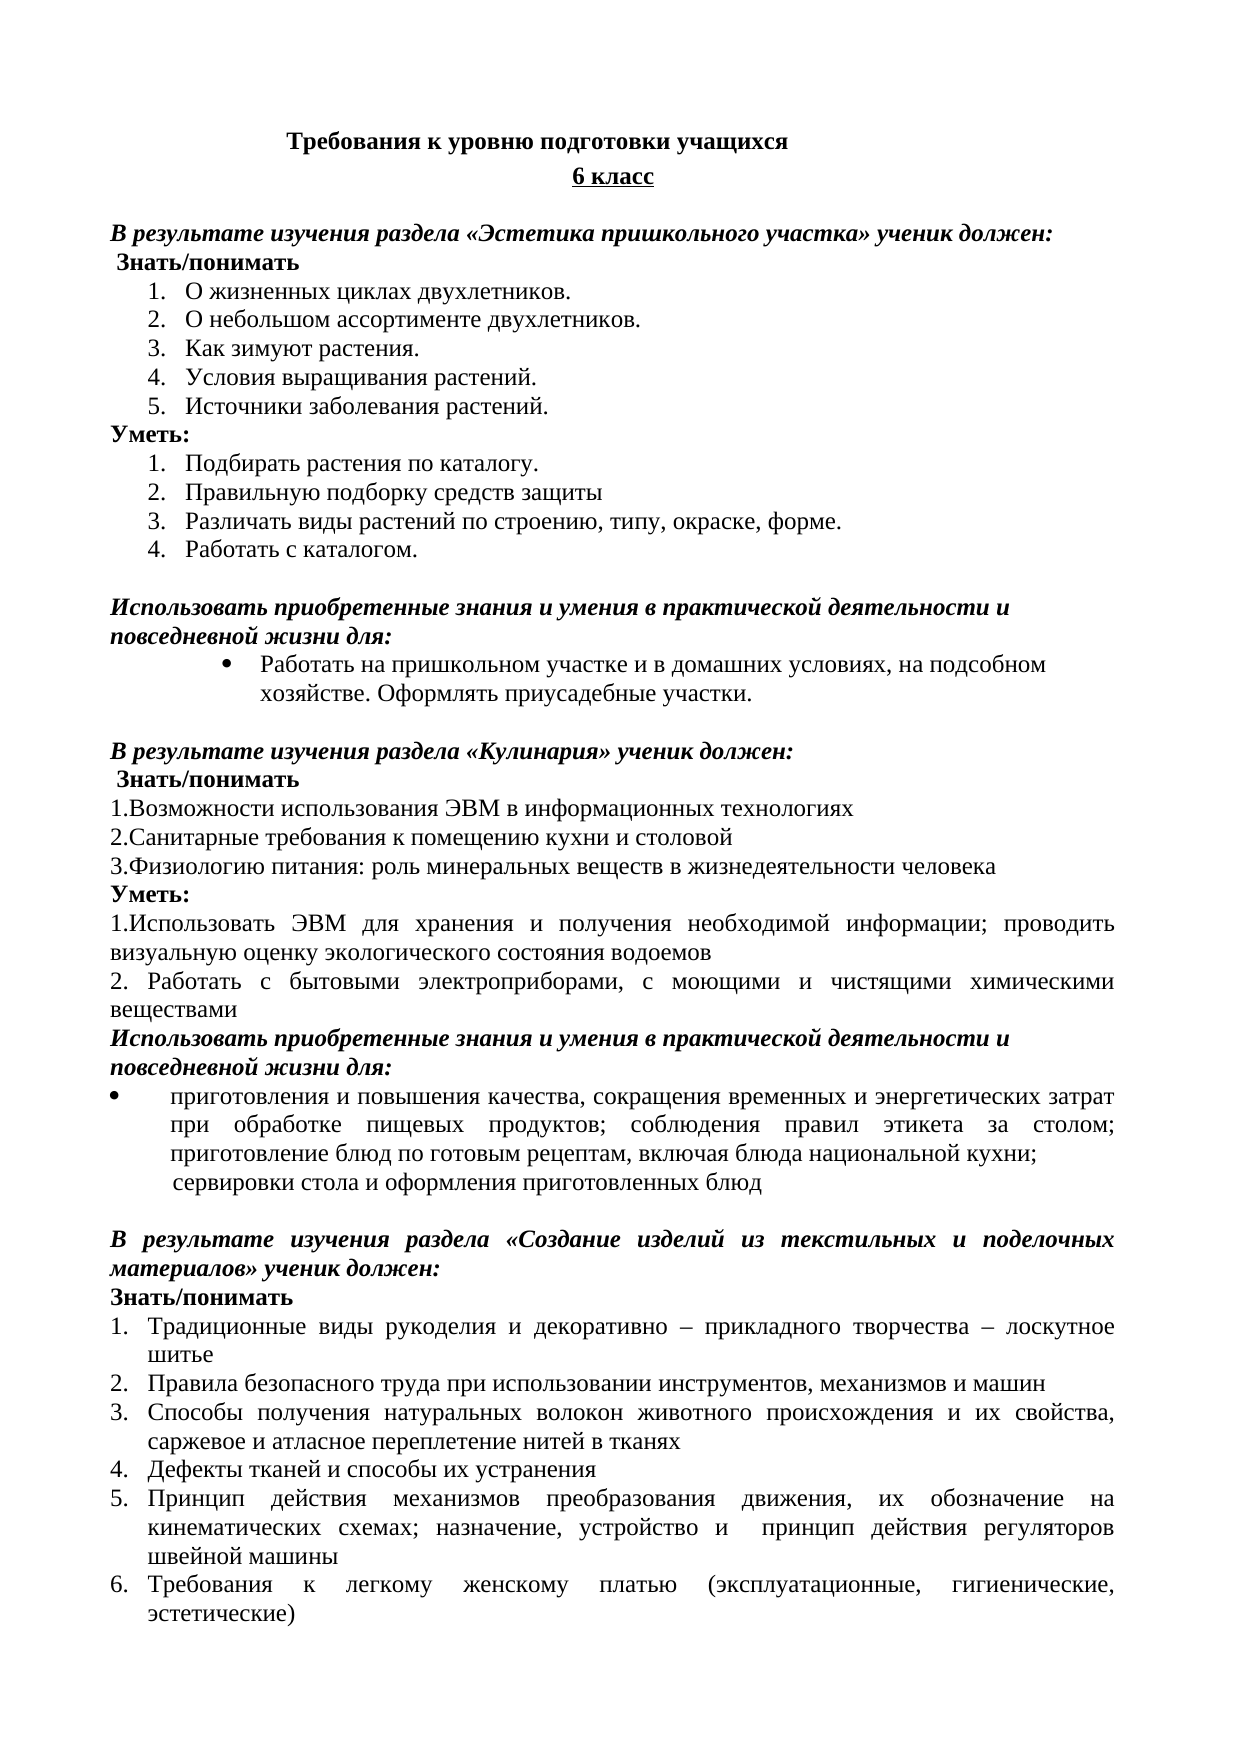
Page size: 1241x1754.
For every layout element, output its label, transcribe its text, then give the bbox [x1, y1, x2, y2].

list Правила безопасного труда при использовании инструментов, механизмов и машин [110, 1368, 1116, 1397]
list Источники заболевания растений. [147, 391, 1116, 419]
list Требования к легкому женскому платью (эксплуатационные, гигиенические, эстетические) [110, 1569, 1116, 1627]
text 3.Физиологию питания: роль минеральных веществ в жизнедеятельности человека [110, 851, 1116, 879]
list Различать виды растений по строению, типу, окраске, форме. [147, 506, 1116, 534]
text Уметь: [110, 879, 1116, 908]
list Правильную подборку средств защиты [147, 477, 1116, 506]
list О жизненных циклах двухлетников. [147, 276, 1116, 304]
text Использовать приобретенные знания и умения в практической деятельности и повседневной жизни для: [110, 1023, 1116, 1081]
text В результате изучения раздела «Кулинария» ученик должен: [110, 736, 1116, 764]
text Использовать приобретенные знания и умения в практической деятельности и повседневной жизни для: [110, 592, 1116, 649]
list Работать на пришкольном участке и в домашних условиях, на подсобном хозяйстве. Оформлять приусадебные участки. [222, 649, 1116, 707]
list Как зимуют растения. [147, 333, 1116, 362]
list Способы получения натуральных волокон животного происхождения и их свойства, саржевое и атласное переплетение нитей в тканях [110, 1397, 1116, 1454]
list О небольшом ассортименте двухлетников. [147, 304, 1116, 333]
text сервировки стола и оформления приготовленных блюд [166, 1167, 1116, 1196]
text В результате изучения раздела «Эстетика пришкольного участка» ученик должен: [110, 218, 1116, 247]
text 6 класс [110, 161, 1116, 189]
list Условия выращивания растений. [147, 362, 1116, 391]
list Подбирать растения по каталогу. [147, 448, 1116, 477]
text 2. Работать с бытовыми электроприборами, с моющими и чистящими химическими веществами [110, 966, 1116, 1023]
text Знать/понимать [110, 764, 1116, 793]
text 2.Санитарные требования к помещению кухни и столовой [110, 822, 1116, 851]
list Работать с каталогом. [147, 534, 1116, 563]
list Традиционные виды рукоделия и декоративно – прикладного творчества – лоскутное шитье [110, 1311, 1116, 1368]
text 1.Возможности использования ЭВМ в информационных технологиях [110, 793, 1116, 822]
text В результате изучения раздела «Создание изделий из текстильных и поделочных материалов» ученик должен: [110, 1224, 1116, 1282]
text 1.Использовать ЭВМ для хранения и получения необходимой информации; проводить визуальную оценку экологического состояния водоемов [110, 908, 1116, 966]
text Знать/понимать [110, 247, 1116, 276]
list Принцип действия механизмов преобразования движения, их обозначение на кинематических схемах; назначение, устройство и принцип действия регуляторов швейной машины [110, 1483, 1116, 1569]
text Знать/понимать [110, 1282, 1116, 1311]
list приготовления и повышения качества, сокращения временных и энергетических затрат при обработке пищевых продуктов; соблюдения правил этикета за столом; приготовление блюд по готовым рецептам, включая блюда национальной кухни; [110, 1081, 1116, 1167]
subtitle Требования к уровню подготовки учащихся [110, 126, 1116, 154]
text Уметь: [110, 419, 1116, 448]
list Дефекты тканей и способы их устранения [110, 1454, 1116, 1483]
